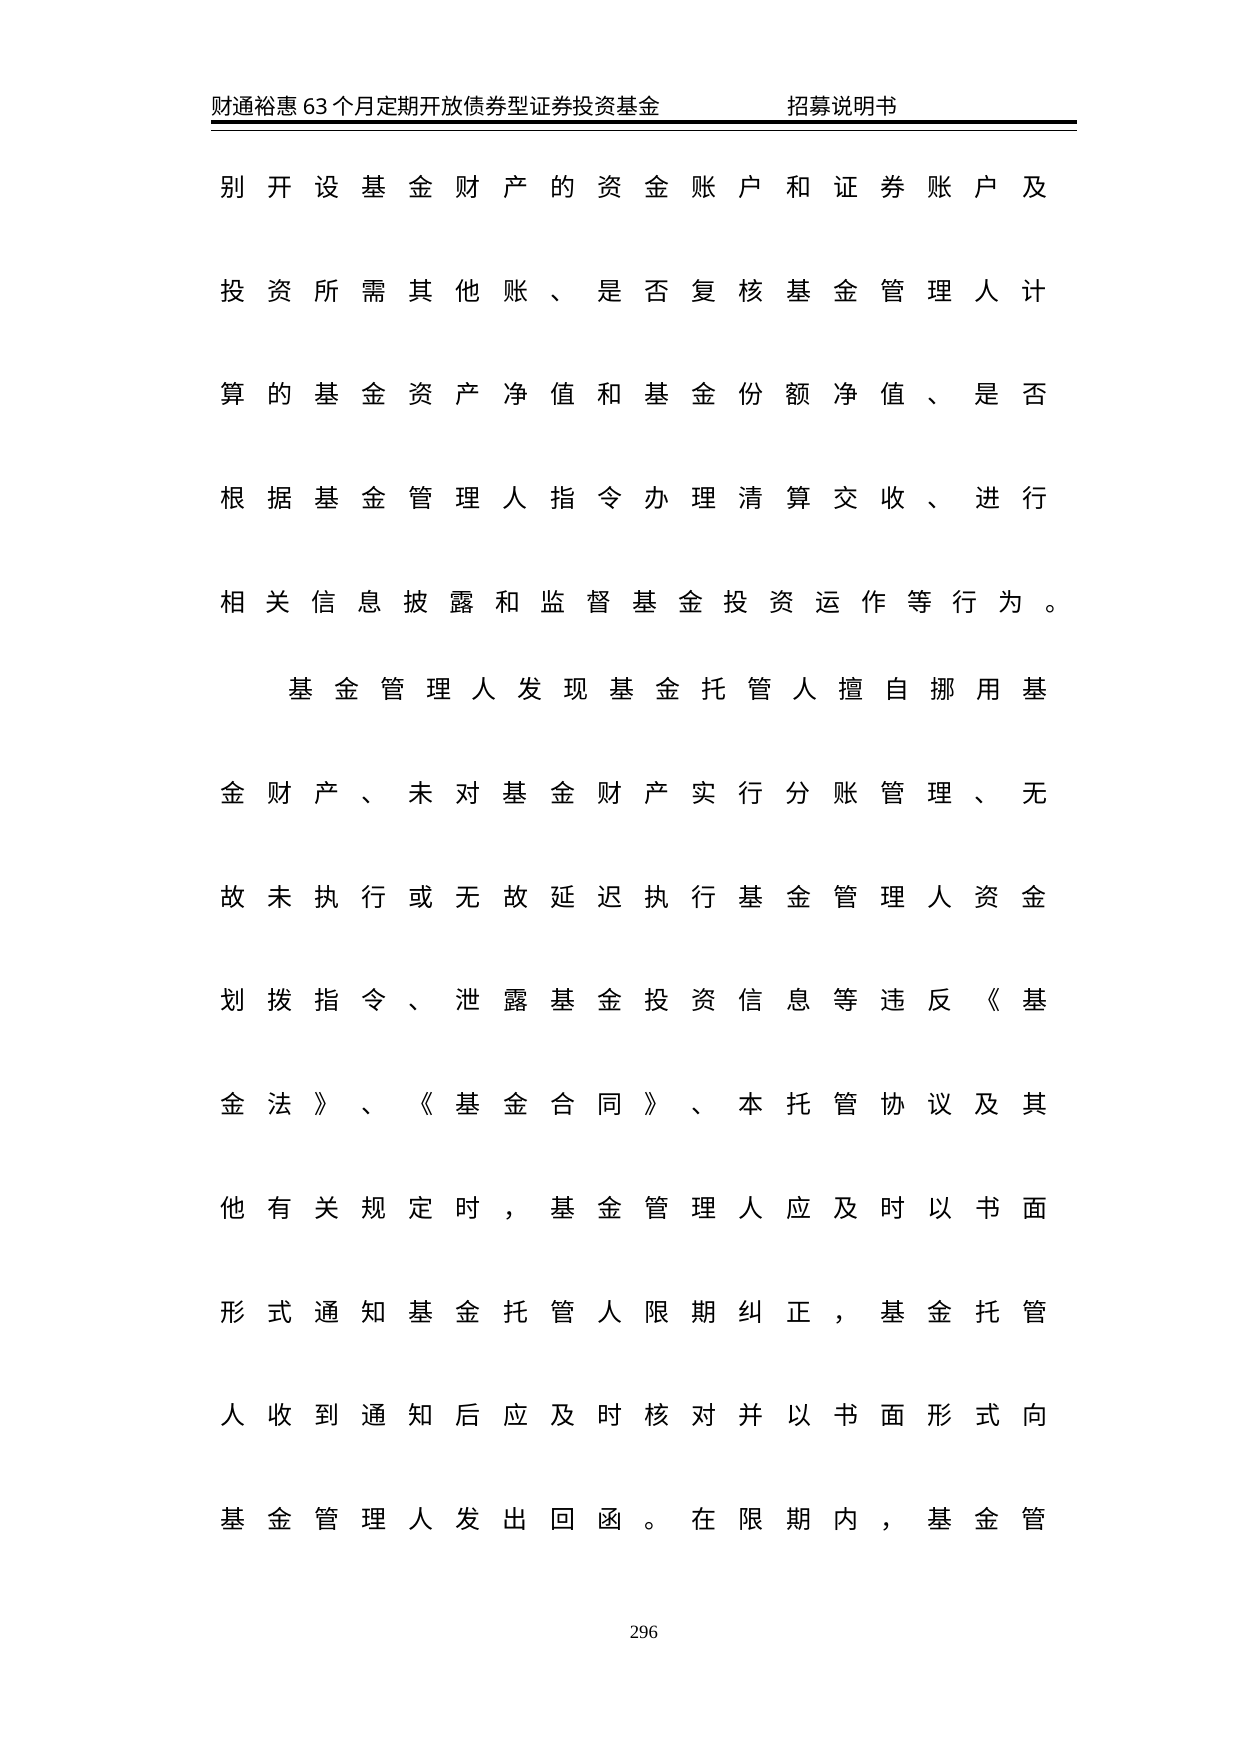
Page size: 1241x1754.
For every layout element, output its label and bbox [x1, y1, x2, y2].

text [220, 653, 1068, 1552]
text [220, 151, 1068, 635]
